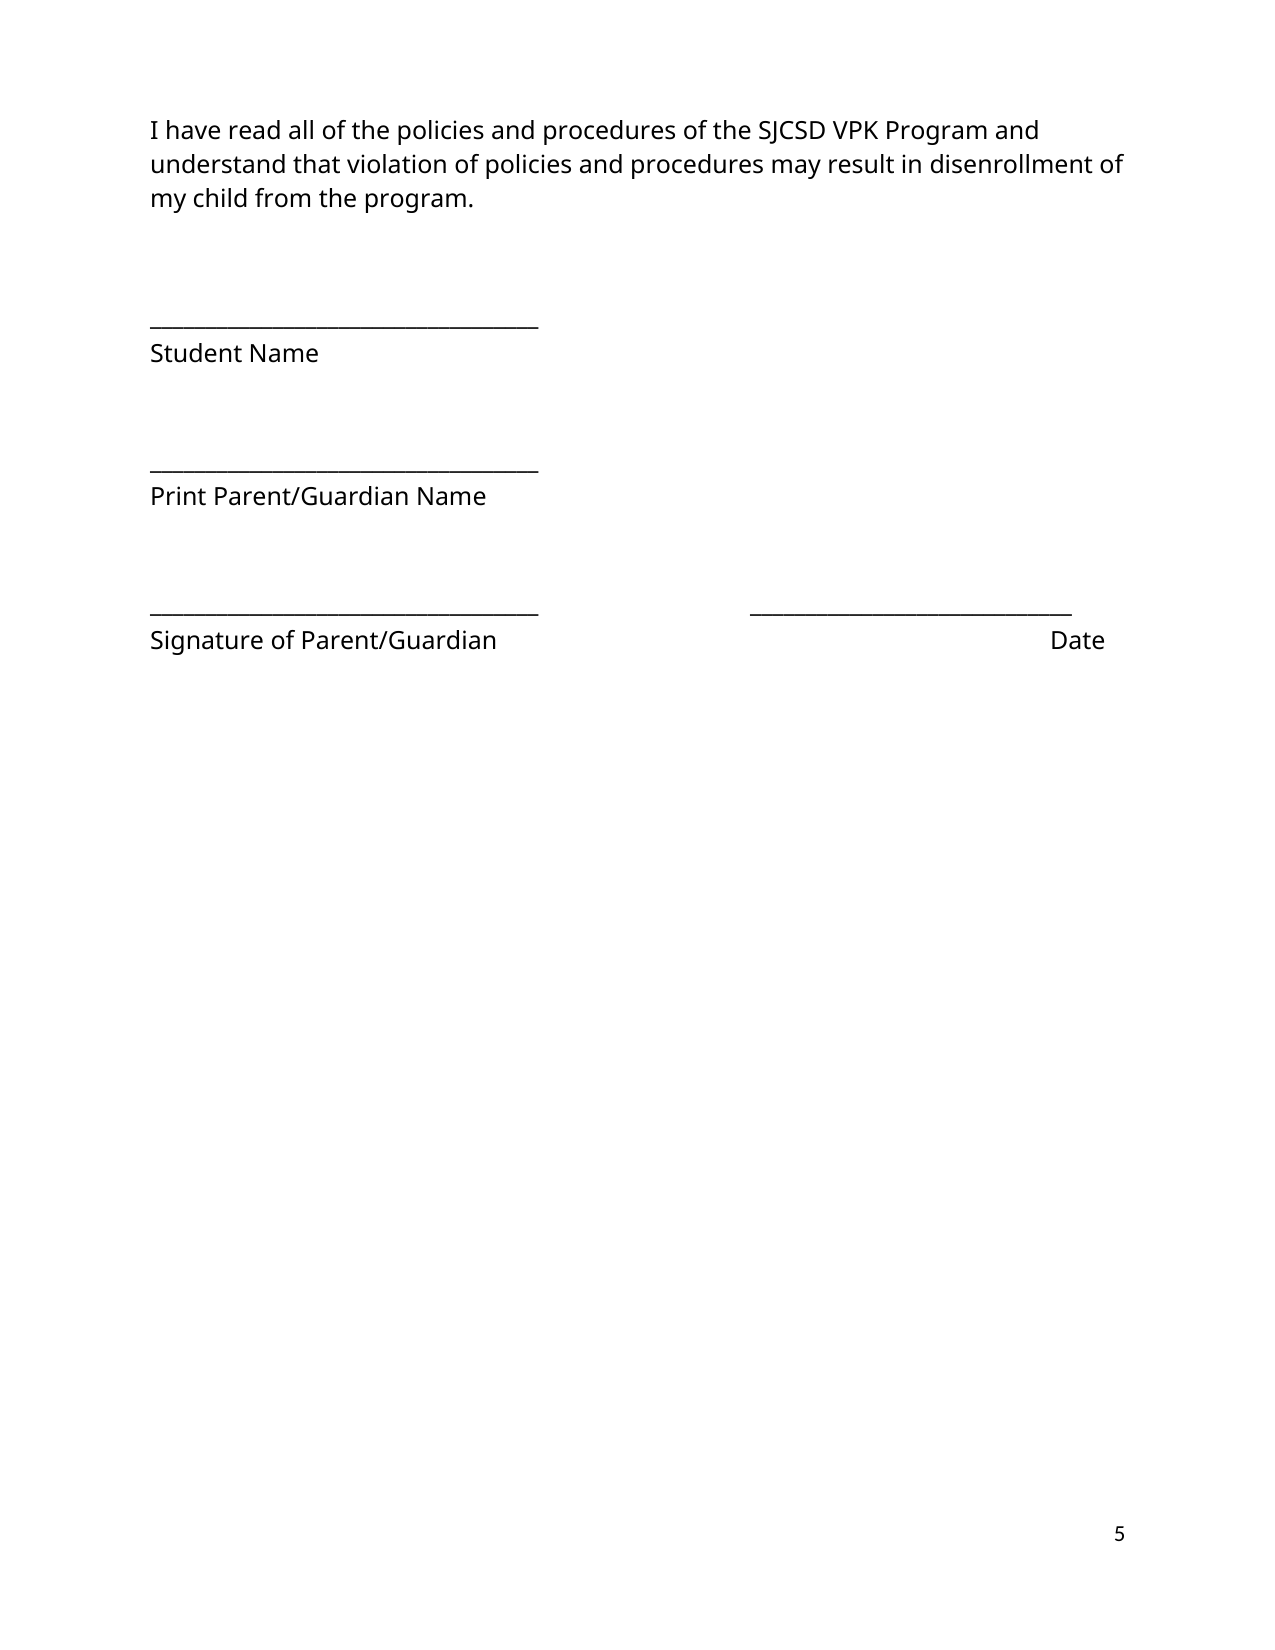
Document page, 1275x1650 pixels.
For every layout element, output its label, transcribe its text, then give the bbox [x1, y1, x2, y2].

text ___________________________________ Print Parent/Guardian Name [150, 442, 1125, 513]
text I have read all of the policies and procedures of the SJCSD VPK Program and understand that violation of policies and procedures may result in disenrollment of my child from the program. [150, 112, 1125, 245]
text ___________________________________ Student Name [150, 299, 1125, 369]
text ___________________________________ _____________________________ Signature of Parent/Guardian Date [150, 586, 1125, 657]
